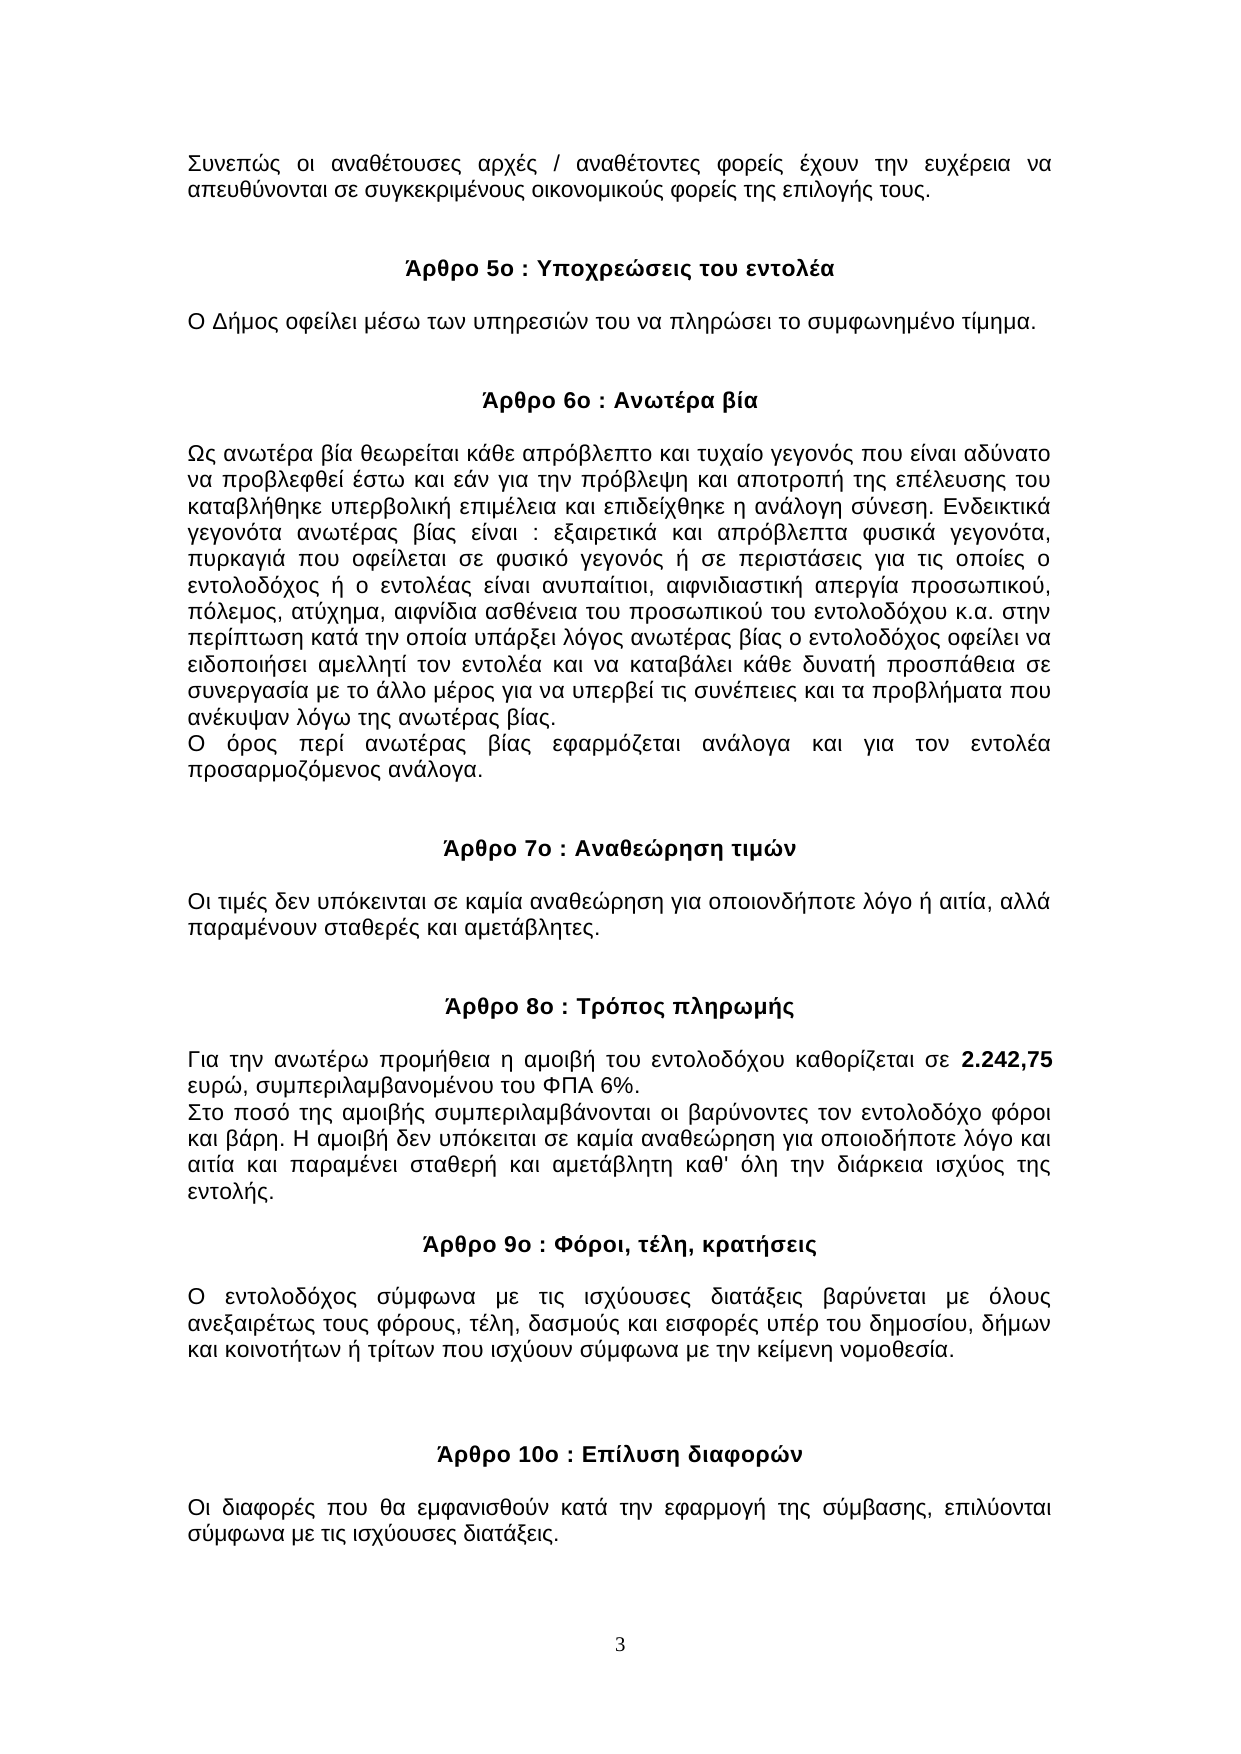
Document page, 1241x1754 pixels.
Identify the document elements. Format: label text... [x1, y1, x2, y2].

text Ο όρος περί ανωτέρας βίας εφαρμόζεται ανάλογα και για τον εντολέα προσαρμοζόμενος ανάλογα. [187, 730, 1053, 782]
text Ο εντολοδόχος σύμφωνα με τις ισχύουσες διατάξεις βαρύνεται με όλους ανεξαιρέτως τους φόρους, τέλη, δασμούς και εισφορές υπέρ του δημοσίου, δήμων και κοινοτήτων ή τρίτων που ισχύουν σύμφωνα με την κείμενη νομοθεσία. [187, 1283, 1053, 1362]
text Άρθρο 10ο : Επίλυση διαφορών [187, 1441, 1053, 1468]
text Στο ποσό της αμοιβής συμπεριλαμβάνονται οι βαρύνοντες τον εντολοδόχο φόροι και βάρη. Η αμοιβή δεν υπόκειται σε καμία αναθεώρηση για οποιοδήποτε λόγο και αιτία και παραμένει σταθερή και αμετάβλητη καθ' όλη την διάρκεια ισχύος της εντολής. [187, 1099, 1053, 1204]
text Ο Δήμος οφείλει μέσω των υπηρεσιών του να πληρώσει το συμφωνημένο τίμημα. [187, 308, 1053, 334]
text Συνεπώς οι αναθέτουσες αρχές / αναθέτοντες φορείς έχουν την ευχέρεια να απευθύνονται σε συγκεκριμένους οικονομικούς φορείς της επιλογής τους. [187, 150, 1053, 203]
text Ως ανωτέρα βία θεωρείται κάθε απρόβλεπτο και τυχαίο γεγονός που είναι αδύνατο να προβλεφθεί έστω και εάν για την πρόβλεψη και αποτροπή της επέλευσης του καταβλήθηκε υπερβολική επιμέλεια και επιδείχθηκε η ανάλογη σύνεση. Ενδεικτικά γεγονότα ανωτέρας βίας είναι : εξαιρετικά και απρόβλεπτα φυσικά γεγονότα, πυρκαγιά που οφείλεται σε φυσικό γεγονός ή σε περιστάσεις για τις οποίες ο εντολοδόχος ή ο εντολέας είναι ανυπαίτιοι, αιφνιδιαστική απεργία προσωπικού, πόλεμος, ατύχημα, αιφνίδια ασθένεια του προσωπικού του εντολοδόχου κ.α. στην περίπτωση κατά την οποία υπάρξει λόγος ανωτέρας βίας ο εντολοδόχος οφείλει να ειδοποιήσει αμελλητί τον εντολέα και να καταβάλει κάθε δυνατή προσπάθεια σε συνεργασία με το άλλο μέρος για να υπερβεί τις συνέπειες και τα προβλήματα που ανέκυψαν λόγω της ανωτέρας βίας. [187, 440, 1053, 730]
text Άρθρο 7ο : Αναθεώρηση τιμών [187, 835, 1053, 862]
text Άρθρο 9ο : Φόροι, τέλη, κρατήσεις [187, 1231, 1053, 1257]
text Άρθρο 8ο : Τρόπος πληρωμής [187, 993, 1053, 1020]
text Άρθρο 6ο : Ανωτέρα βία [187, 387, 1053, 413]
text Άρθρο 5ο : Υποχρεώσεις του εντολέα [187, 255, 1053, 282]
text Για την ανωτέρω προμήθεια η αμοιβή του εντολοδόχου καθορίζεται σε 2.242,75 ευρώ, συμπεριλαμβανομένου του ΦΠΑ 6%. [187, 1046, 1053, 1099]
text Οι διαφορές που θα εμφανισθούν κατά την εφαρμογή της σύμβασης, επιλύονται σύμφωνα με τις ισχύουσες διατάξεις. [187, 1494, 1053, 1547]
text Οι τιμές δεν υπόκεινται σε καμία αναθεώρηση για οποιονδήποτε λόγο ή αιτία, αλλά παραμένουν σταθερές και αμετάβλητες. [187, 888, 1053, 941]
